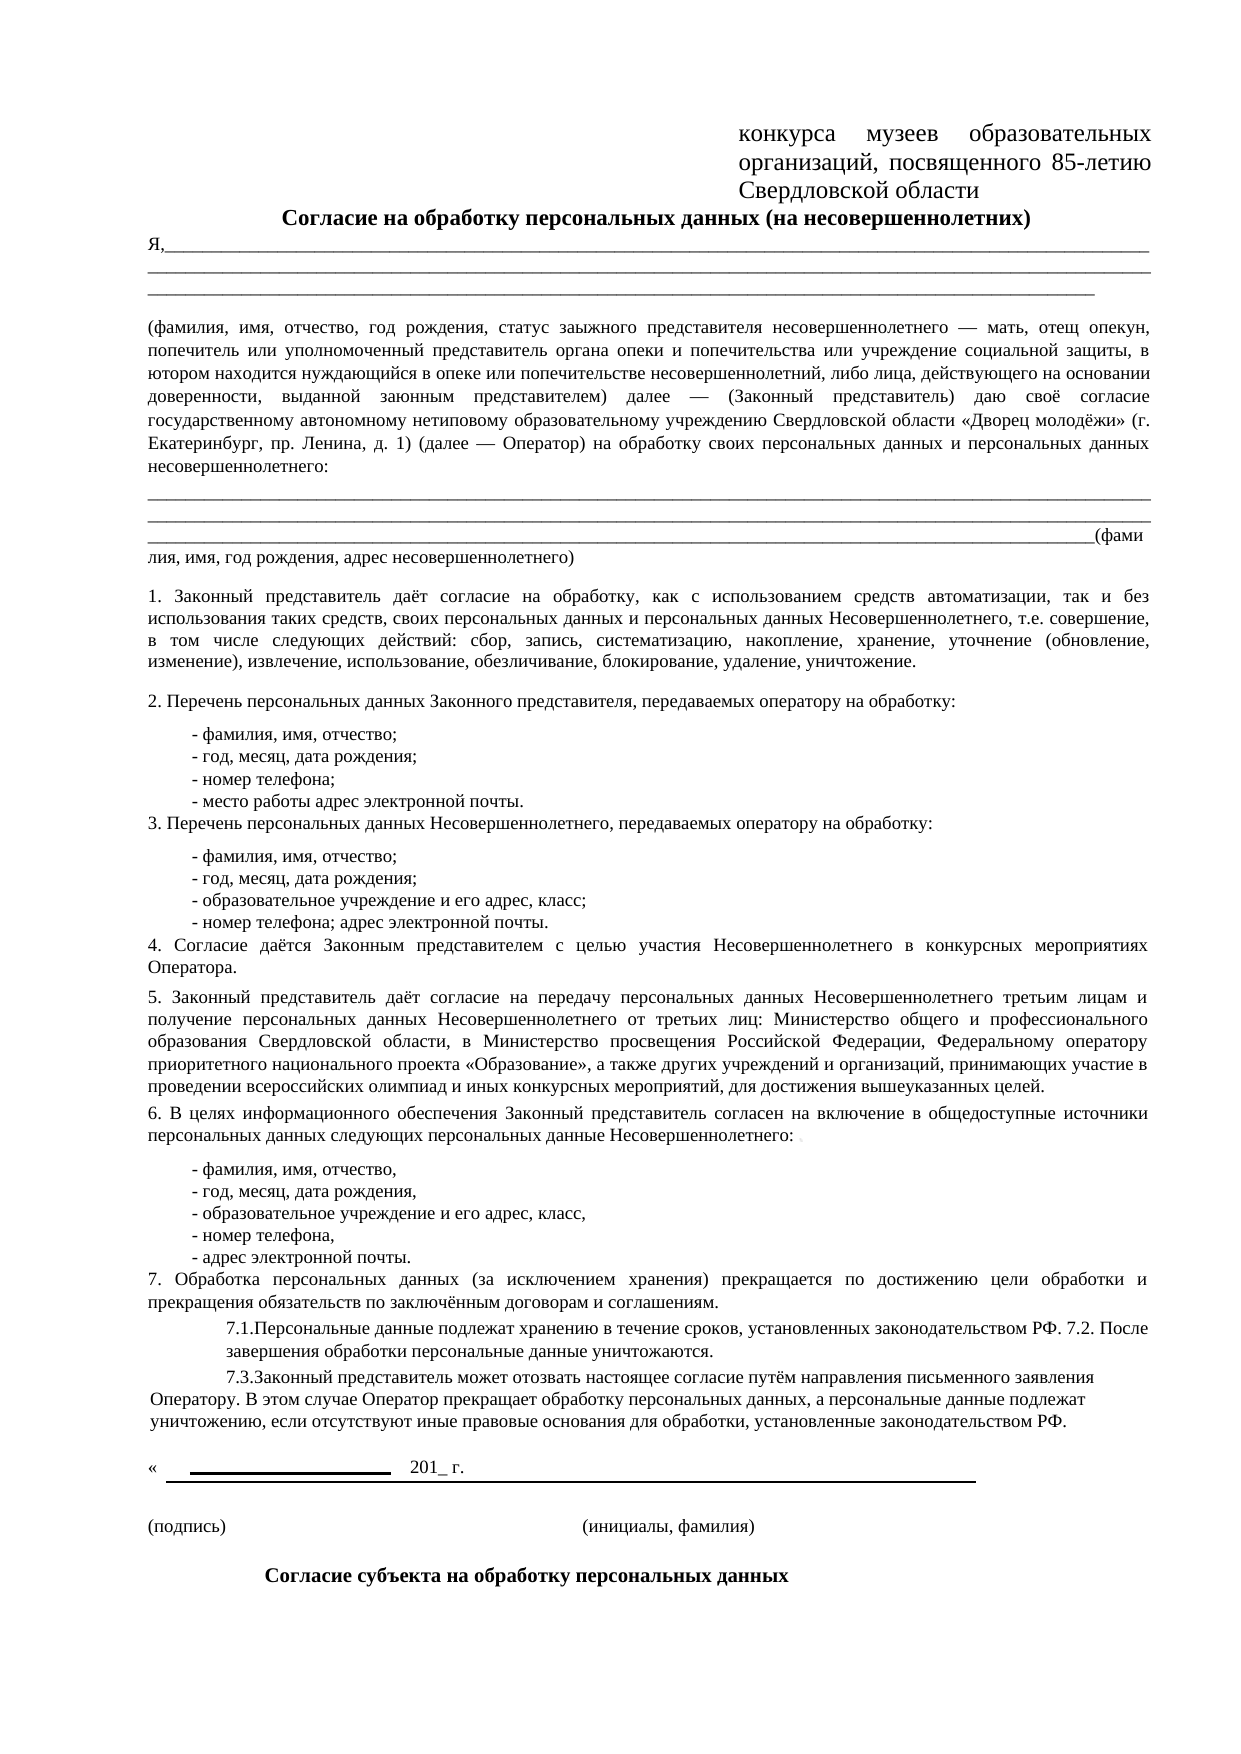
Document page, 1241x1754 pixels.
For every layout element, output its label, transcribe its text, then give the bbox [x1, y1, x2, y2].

text 2. Перечень персональных данных Законного представителя, передаваемых оператору на обработку: [148, 689, 1143, 711]
text - фамилия, имя, отчество; [192, 723, 1143, 745]
text - номер телефона, [148, 1224, 1149, 1246]
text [738, 118, 1152, 204]
text 6. В целях информационного обеспечения Законный представитель согласен на включение в общедоступные источники персональных данных следующих персональных данные Несовершеннолетнего: [148, 1102, 1149, 1145]
text Согласие на обработку персональных данных (на несовершеннолетних) [161, 204, 1152, 231]
text - номер телефона; адрес электронной почты. [148, 911, 1111, 933]
text - год, месяц, дата рождения; [148, 867, 1111, 888]
text - фамилия, имя, отчество, [148, 1157, 1149, 1179]
text « 201_ г. [148, 1458, 896, 1478]
text - образовательное учреждение и его адрес, класс; [148, 889, 1111, 911]
text 7. Обработка персональных данных (за исключением хранения) прекращается по достижению цели обработки и прекращения обязательств по заключённым договорам и соглашениям. [148, 1268, 1149, 1312]
text Я,_________________________________________________________________________________________________________________________________________________________________________________________________________________________________________________________________________________________________________________________ [148, 233, 1152, 297]
text - год, месяц, дата рождения; [192, 745, 1143, 767]
text 5. Законный представитель даёт согласие на передачу персональных данных Несовершеннолетнего третьим лицам и получение персональных данных Несовершеннолетнего от третьих лиц: Министерство общего и профессионального образования Свердловской области, в Министерство просвещения Российской Федерации, Федеральному оператору приоритетного национального проекта «Образование», а также других учреждений и организаций, принимающих участие в проведении всероссийских олимпиад и иных конкурсных мероприятий, для достижения вышеуказанных целей. [148, 986, 1149, 1096]
text 4. Согласие даётся Законным представителем с целью участия Несовершеннолетнего в конкурсных мероприятиях Оператора. [148, 933, 1149, 977]
text - адрес электронной почты. [148, 1246, 1149, 1268]
text - образовательное учреждение и его адрес, класс, [148, 1202, 1149, 1223]
text - номер телефона; [192, 768, 1143, 789]
text Согласие субъекта на обработку персональных данных [157, 1566, 896, 1587]
text 1. Законный представитель даёт согласие на обработку, как с использованием средств автоматизации, так и без использования таких средств, своих персональных данных и персональных данных Несовершеннолетнего, т.е. совершение, в том числе следующих действий: сбор, запись, систематизацию, накопление, хранение, уточнение (обновление, изменение), извлечение, использование, обезличивание, блокирование, удаление, уничтожение. [148, 585, 1152, 672]
text - год, месяц, дата рождения, [148, 1179, 1149, 1201]
text (фамилия, имя, отчество, год рождения, статус заыжного представителя несовершеннолетнего — мать, отещ опекун, попечитель или уполномоченный представитель органа опеки и попечительства или учреждение социальной защиты, в ютором находится нуждающийся в опеке или попечительстве несовершеннолетний, либо лица, действующего на основании доверенности, выданной заюнным представителем) далее — (Законный представитель) даю своё согласие государственному автономному нетиповому образовательному учреждению Свердловской области «Дворец молодёжи» (г. Екатеринбург, пр. Ленина, д. 1) (далее — Оператор) на обработку своих персональных данных и персональных данных несовершеннолетнего: [148, 316, 1152, 476]
text - место работы адрес электронной почты. [192, 790, 1143, 811]
text 7.1.Персональные данные подлежат хранению в течение сроков, установленных законодательством РФ. 7.2. После завершения обработки персональные данные уничтожаются. [226, 1317, 1149, 1361]
text (подпись) (инициалы, фамилия) [148, 1515, 1152, 1537]
text 7.3.Законный представитель может отозвать настоящее согласие путём направления письменного заявления Оператору. В этом случае Оператор прекращает обработку персональных данных, а персональные данные подлежат уничтожению, если отсутствуют иные правовые основания для обработки, установленные законодательством РФ. [150, 1366, 1152, 1432]
text ___________________________________________________________________________________________________________________________________________________________________________________________________________________________________________________________________________________________________________________________(фамилия, имя, год рождения, адрес несовершеннолетнего) [148, 481, 1152, 567]
text - фамилия, имя, отчество; [148, 845, 1111, 866]
text 3. Перечень персональных данных Несовершеннолетнего, передаваемых оператору на обработку: [148, 812, 1111, 833]
